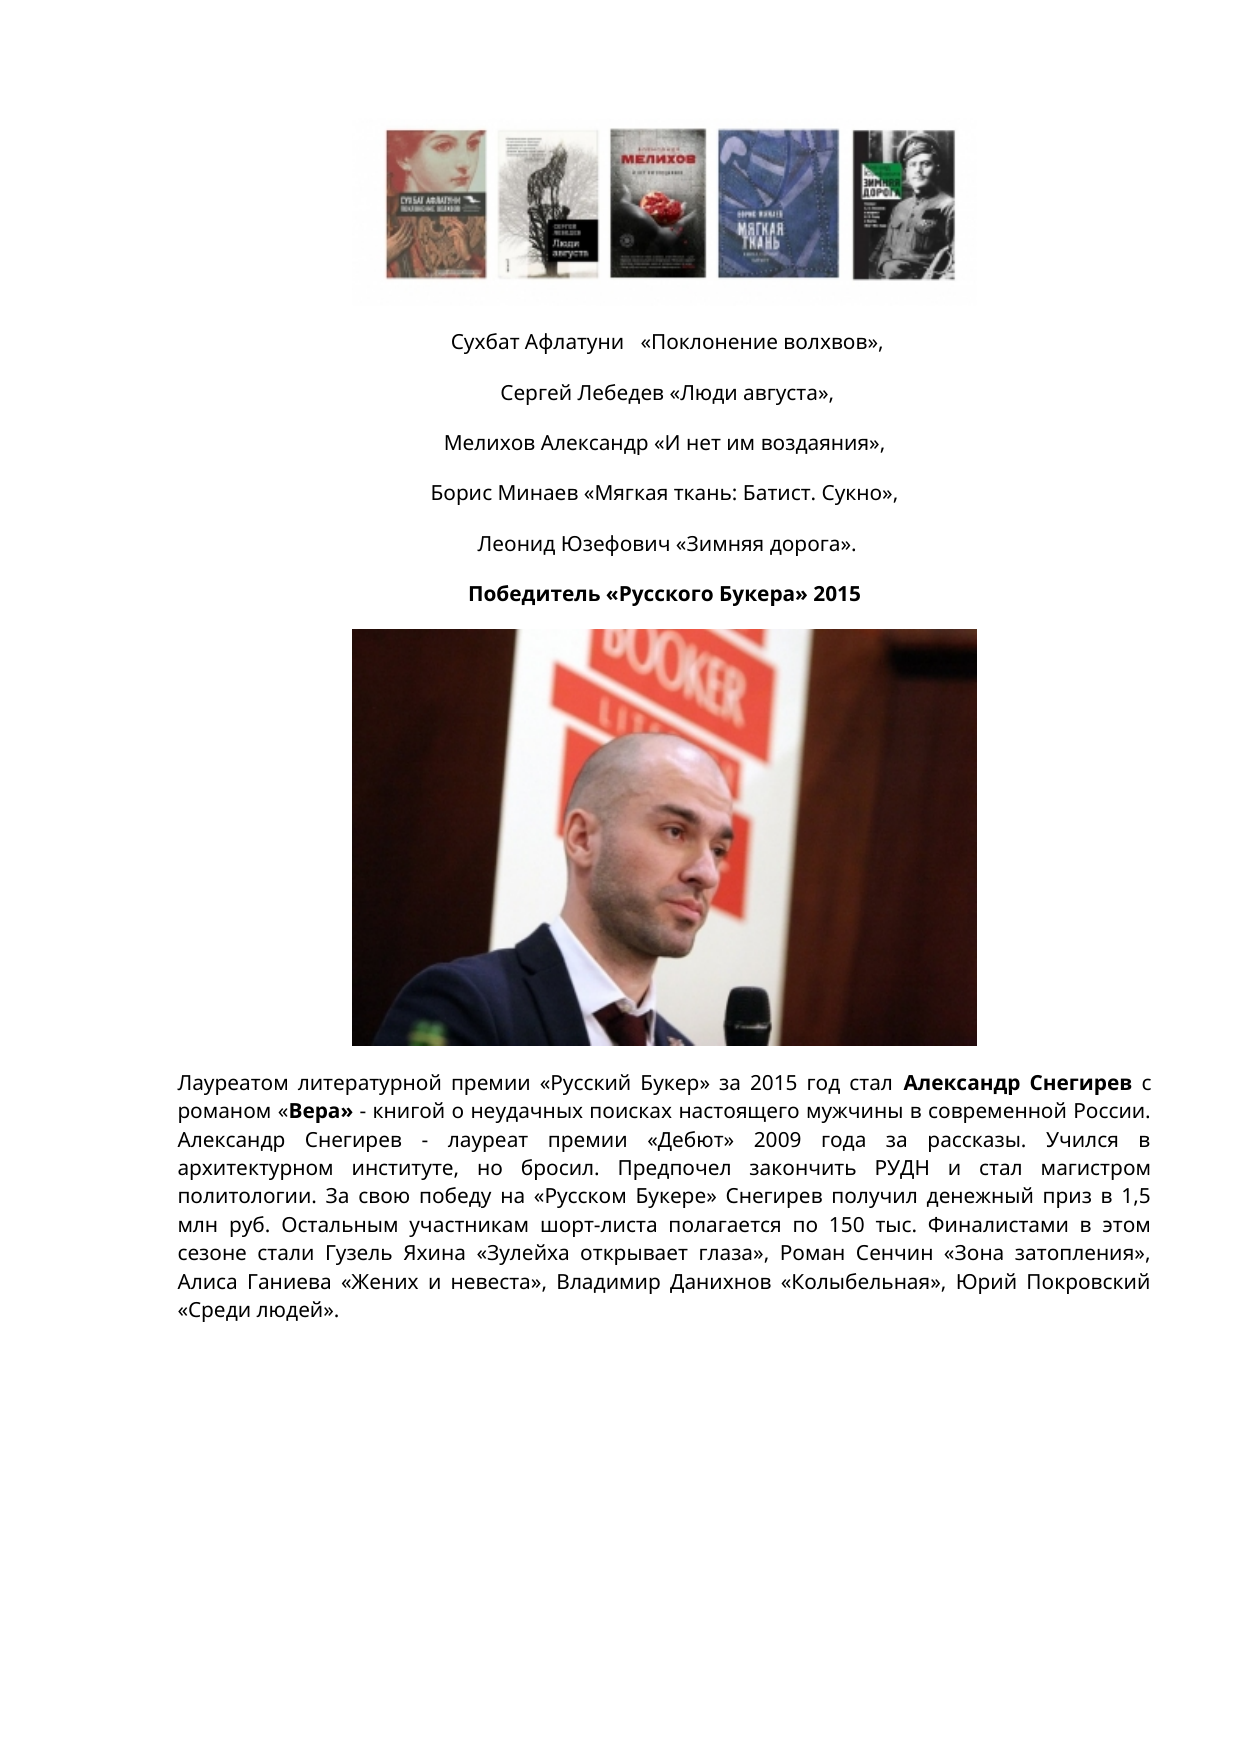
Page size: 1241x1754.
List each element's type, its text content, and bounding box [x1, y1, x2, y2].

picture [352, 629, 977, 1046]
text Сергей Лебедев «Люди августа», [177, 378, 1152, 406]
text Борис Минаев «Мягкая ткань: Батист. Сукно», [177, 478, 1152, 507]
text Сухбат Афлатуни «Поклонение волхвов», [177, 327, 1152, 356]
text Победитель «Русского Букера» 2015 [177, 579, 1152, 607]
picture [352, 118, 977, 306]
text Мелихов Александр «И нет им воздаяния», [177, 428, 1152, 457]
text Лауреатом литературной премии «Русский Букер» за 2015 год стал Александр Снегирев с романом «Вера» - книгой о неудачных поисках настоящего мужчины в современной России. Александр Снегирев - лауреат премии «Дебют» 2009 года за рассказы. Учился в архитектурном институте, но бросил. Предпочел закончить РУДН и стал магистром политологии. За свою победу на «Русском Букере» Снегирев получил денежный приз в 1,5 млн руб. Остальным участникам шорт-листа полагается по 150 тыс. Финалистами в этом сезоне стали Гузель Яхина «Зулейха открывает глаза», Роман Сенчин «Зона затопления», Алиса Ганиева «Жених и невеста», Владимир Данихнов «Колыбельная», Юрий Покровский «Среди людей». [177, 1068, 1152, 1324]
text Леонид Юзефович «Зимняя дорога». [177, 529, 1152, 557]
